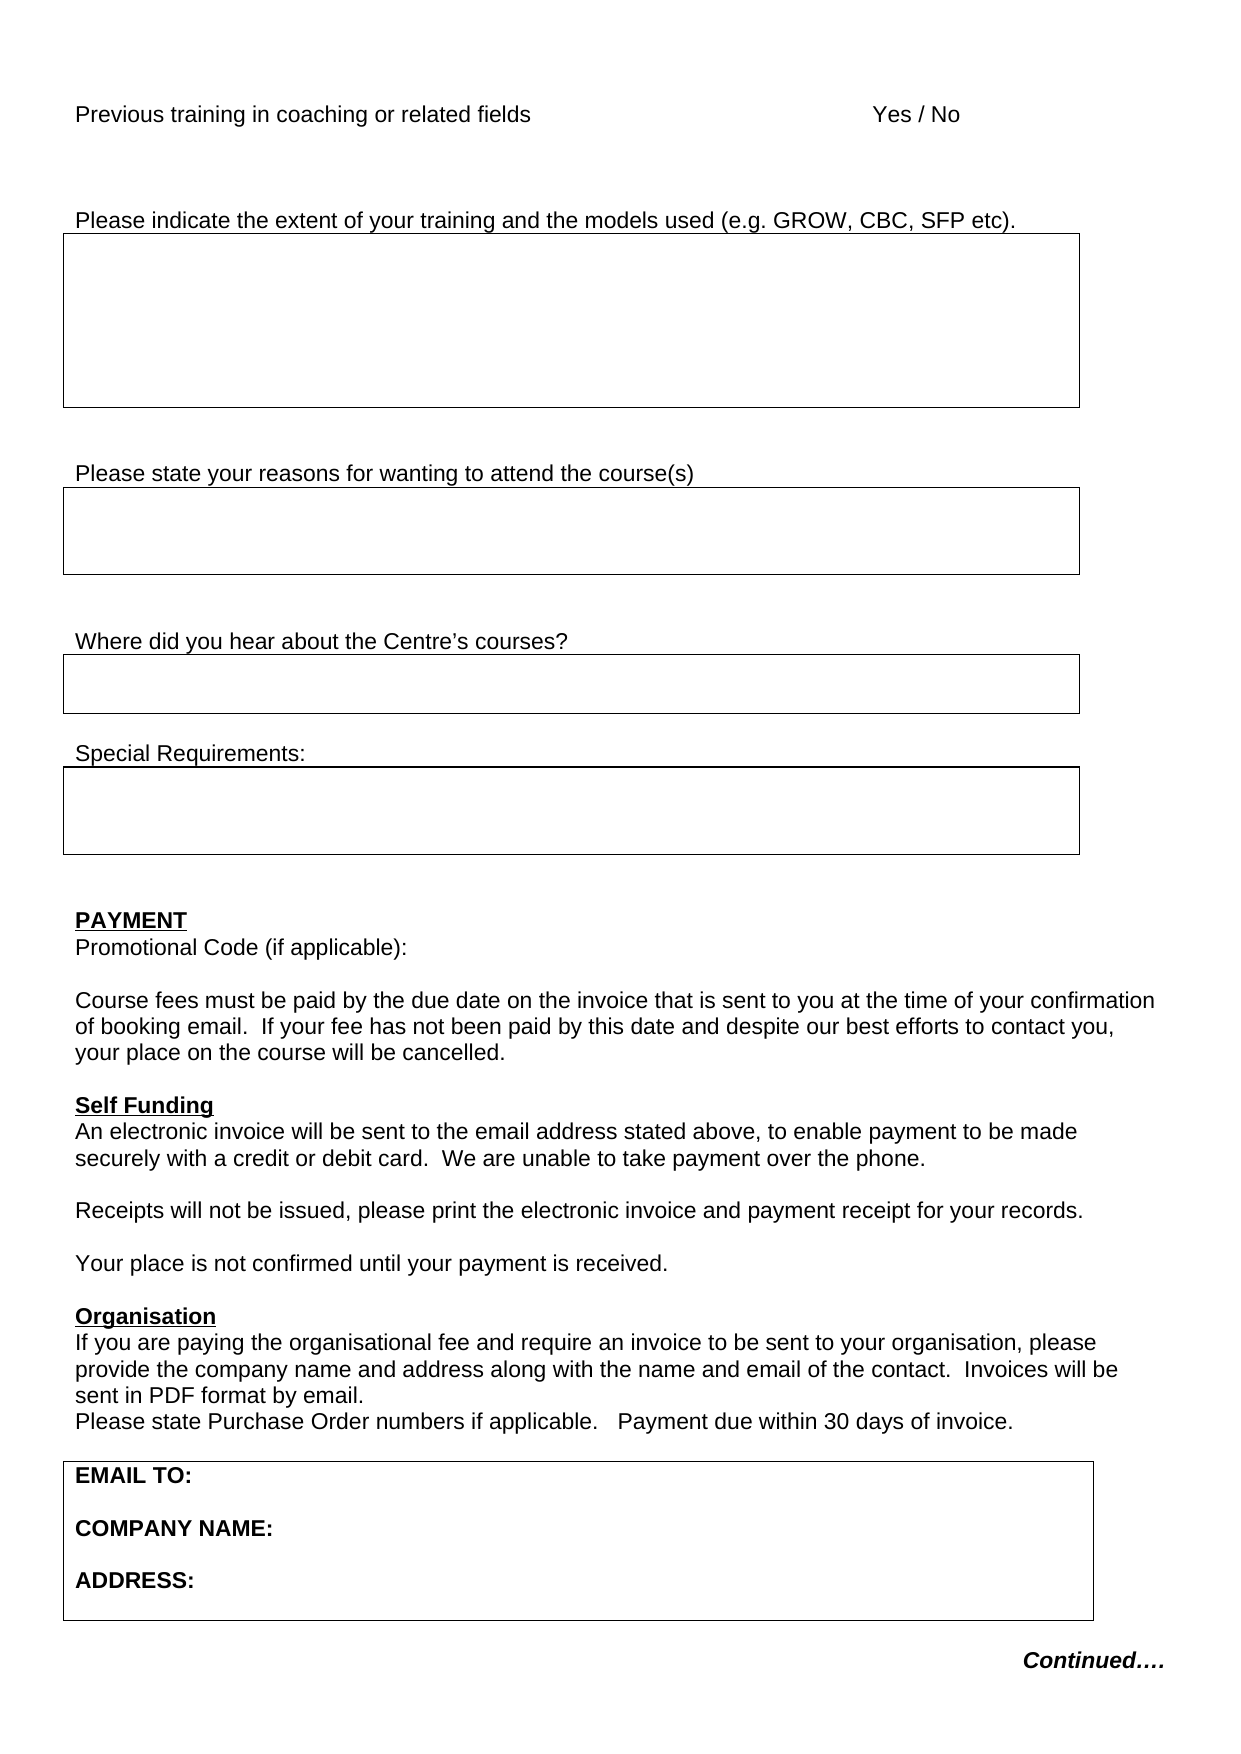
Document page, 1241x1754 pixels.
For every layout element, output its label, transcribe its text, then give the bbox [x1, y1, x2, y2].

text Please state Purchase Order numbers if applicable. Payment due within 30 days of invoice. [75, 1408, 1165, 1434]
text Please state your reasons for wanting to attend the course(s) [75, 460, 1165, 487]
table_header [64, 488, 1079, 574]
text An electronic invoice will be sent to the email address stated above, to enable payment to be made securely with a credit or debit card. We are unable to take payment over the phone. [75, 1118, 1165, 1171]
text Promotional Code (if applicable): [75, 934, 1165, 960]
text If you are paying the organisational fee and require an invoice to be sent to your organisation, please provide the company name and address along with the name and email of the contact. Invoices will be sent in PDF format by email. [75, 1329, 1165, 1408]
table_header [64, 234, 1079, 407]
text Please indicate the extent of your training and the models used (e.g. GROW, CBC, SFP etc). [75, 207, 1165, 233]
table_header [64, 655, 1079, 713]
table_header EMAIL TO: COMPANY NAME: ADDRESS: [64, 1462, 1093, 1620]
text Course fees must be paid by the due date on the invoice that is sent to you at the time of your confirmation of booking email. If your fee has not been paid by this date and despite our best efforts to contact you, your place on the course will be cancelled. [75, 987, 1165, 1066]
text Continued…. [75, 1647, 1165, 1674]
text PAYMENT [75, 907, 1165, 934]
text Receipts will not be issued, please print the electronic invoice and payment receipt for your records. [75, 1197, 1165, 1224]
text Where did you hear about the Centre’s courses? [75, 628, 1165, 654]
table_header [64, 768, 1079, 854]
text Previous training in coaching or related fields Yes / No [75, 101, 1165, 128]
text Special Requirements: [75, 740, 1165, 766]
text Your place is not confirmed until your payment is received. [75, 1250, 1165, 1276]
text Organisation [75, 1303, 1165, 1329]
text Self Funding [75, 1092, 1165, 1118]
